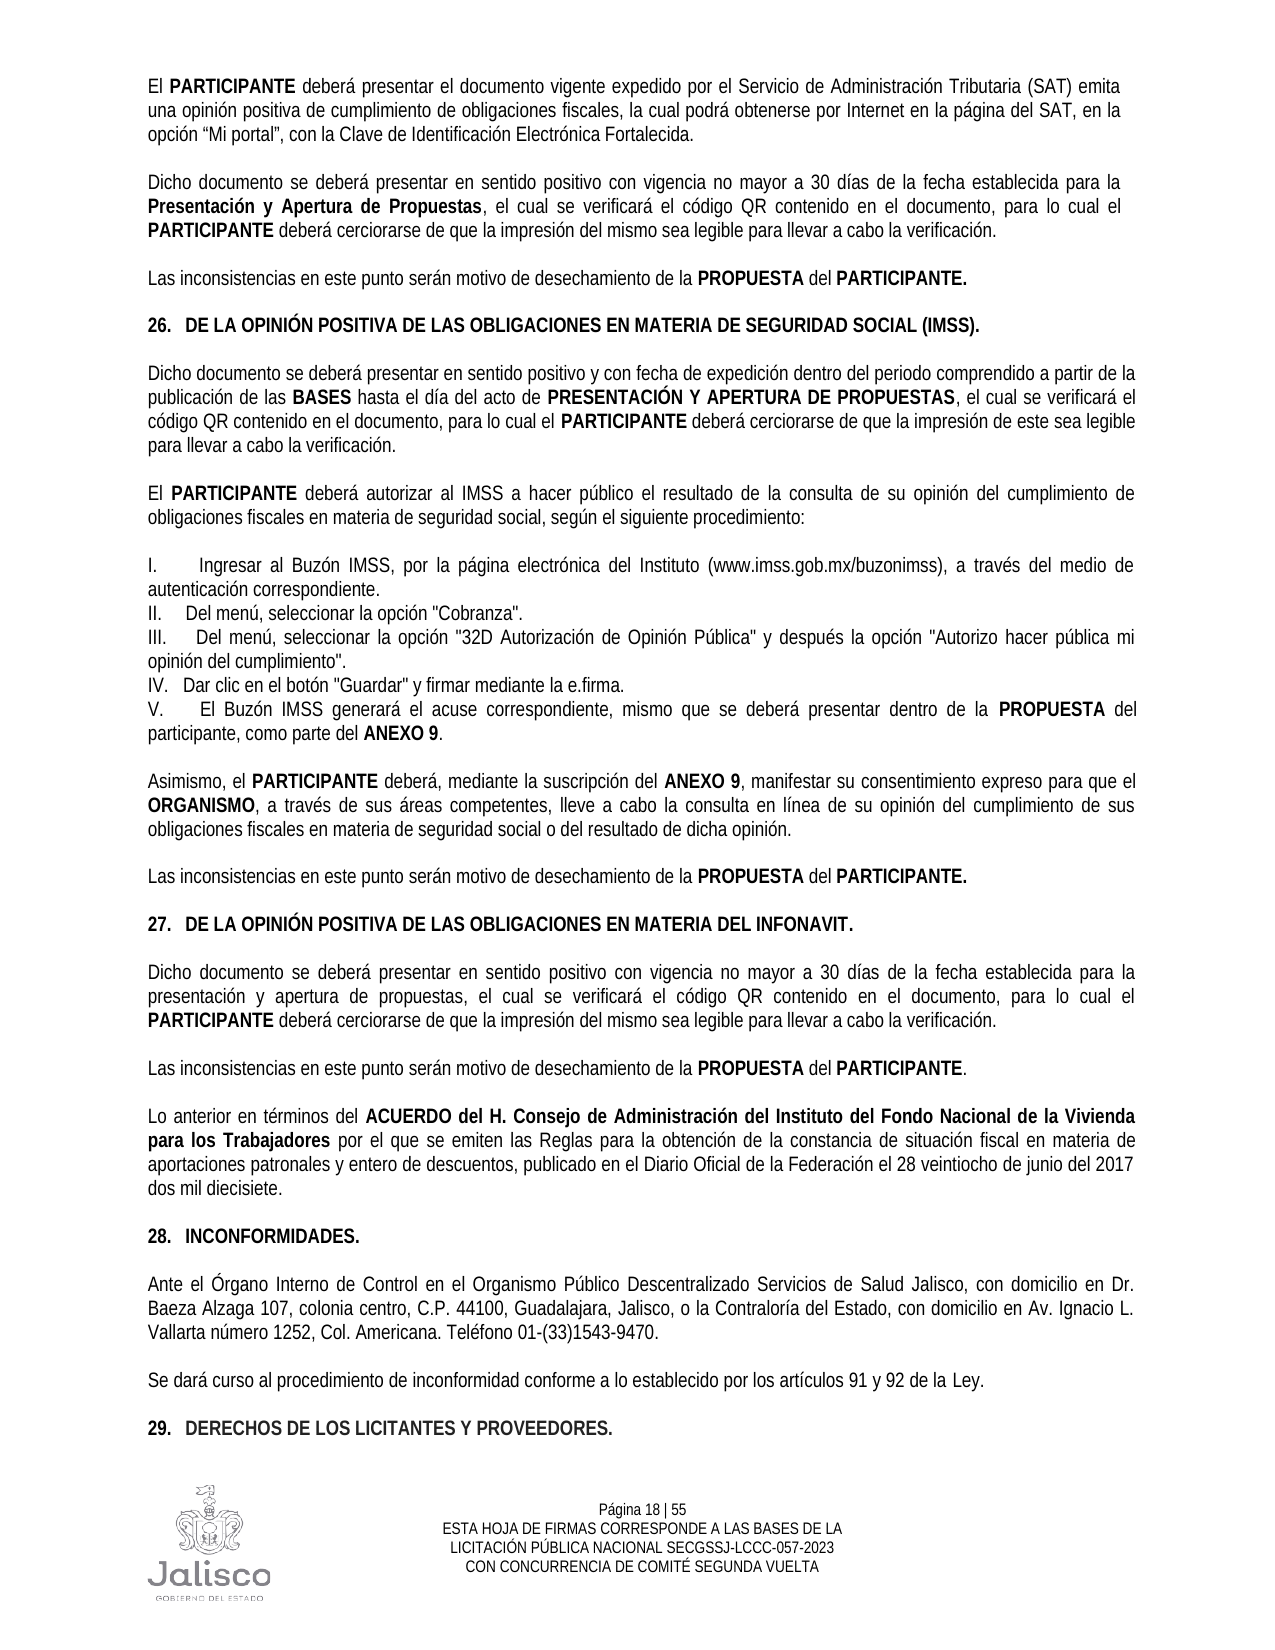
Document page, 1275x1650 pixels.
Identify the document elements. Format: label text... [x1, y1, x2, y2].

text III. Del menú, seleccionar la opción "32D Autorización de Opinión Pública" y después la opción "Autorizo hacer pública mi opinión del cumplimiento". [148, 625, 1137, 673]
text Las inconsistencias en este punto serán motivo de desechamiento de la PROPUESTA del PARTICIPANTE. [148, 864, 1137, 888]
text II. Del menú, seleccionar la opción "Cobranza". [148, 601, 1137, 625]
text El PARTICIPANTE deberá presentar el documento vigente expedido por el Servicio de Administración Tributaria (SAT) emita una opinión positiva de cumplimiento de obligaciones fiscales, la cual podrá obtenerse por Internet en la página del SAT, en la opción “Mi portal”, con la Clave de Identificación Electrónica Fortalecida. [148, 74, 1122, 146]
list DERECHOS DE LOS LICITANTES Y PROVEEDORES. [148, 1416, 1122, 1439]
text Se dará curso al procedimiento de inconformidad conforme a lo establecido por los artículos 91 y 92 de la Ley. [148, 1368, 1137, 1392]
text Lo anterior en términos del ACUERDO del H. Consejo de Administración del Instituto del Fondo Nacional de la Vivienda para los Trabajadores por el que se emiten las Reglas para la obtención de la constancia de situación fiscal en materia de aportaciones patronales y entero de descuentos, publicado en el Diario Oficial de la Federación el 28 veintiocho de junio del 2017 dos mil diecisiete. [148, 1104, 1137, 1200]
list DE LA OPINIÓN POSITIVA DE LAS OBLIGACIONES EN MATERIA DE SEGURIDAD SOCIAL (IMSS). [148, 313, 1137, 337]
text Asimismo, el PARTICIPANTE deberá, mediante la suscripción del ANEXO 9, manifestar su consentimiento expreso para que el ORGANISMO, a través de sus áreas competentes, lleve a cabo la consulta en línea de su opinión del cumplimiento de sus obligaciones fiscales en materia de seguridad social o del resultado de dicha opinión. [148, 769, 1137, 841]
text IV. Dar clic en el botón "Guardar" y firmar mediante la e.firma. [148, 673, 1137, 697]
text Las inconsistencias en este punto serán motivo de desechamiento de la PROPUESTA del PARTICIPANTE. [148, 1056, 1137, 1080]
text Dicho documento se deberá presentar en sentido positivo y con fecha de expedición dentro del periodo comprendido a partir de la publicación de las BASES hasta el día del acto de PRESENTACIÓN Y APERTURA DE PROPUESTAS, el cual se verificará el código QR contenido en el documento, para lo cual el PARTICIPANTE deberá cerciorarse de que la impresión de este sea legible para llevar a cabo la verificación. [148, 361, 1137, 457]
text Ante el Órgano Interno de Control en el Organismo Público Descentralizado Servicios de Salud Jalisco, con domicilio en Dr. Baeza Alzaga 107, colonia centro, C.P. 44100, Guadalajara, Jalisco, o la Contraloría del Estado, con domicilio en Av. Ignacio L. Vallarta número 1252, Col. Americana. Teléfono 01-(33)1543-9470. [148, 1272, 1137, 1344]
text El PARTICIPANTE deberá autorizar al IMSS a hacer público el resultado de la consulta de su opinión del cumplimiento de obligaciones fiscales en materia de seguridad social, según el siguiente procedimiento: [148, 481, 1137, 529]
text Dicho documento se deberá presentar en sentido positivo con vigencia no mayor a 30 días de la fecha establecida para la presentación y apertura de propuestas, el cual se verificará el código QR contenido en el documento, para lo cual el PARTICIPANTE deberá cerciorarse de que la impresión del mismo sea legible para llevar a cabo la verificación. [148, 960, 1137, 1032]
text Dicho documento se deberá presentar en sentido positivo con vigencia no mayor a 30 días de la fecha establecida para la Presentación y Apertura de Propuestas, el cual se verificará el código QR contenido en el documento, para lo cual el PARTICIPANTE deberá cerciorarse de que la impresión del mismo sea legible para llevar a cabo la verificación. [148, 170, 1122, 242]
text I. Ingresar al Buzón IMSS, por la página electrónica del Instituto (www.imss.gob.mx/buzonimss), a través del medio de autenticación correspondiente. [148, 553, 1137, 601]
list DE LA OPINIÓN POSITIVA DE LAS OBLIGACIONES EN MATERIA DEL INFONAVIT. [148, 912, 1137, 936]
list INCONFORMIDADES. [148, 1224, 1137, 1248]
picture [147, 1485, 271, 1601]
text Las inconsistencias en este punto serán motivo de desechamiento de la PROPUESTA del PARTICIPANTE. [148, 266, 1122, 289]
text V. El Buzón IMSS generará el acuse correspondiente, mismo que se deberá presentar dentro de la PROPUESTA del participante, como parte del ANEXO 9. [148, 697, 1137, 745]
